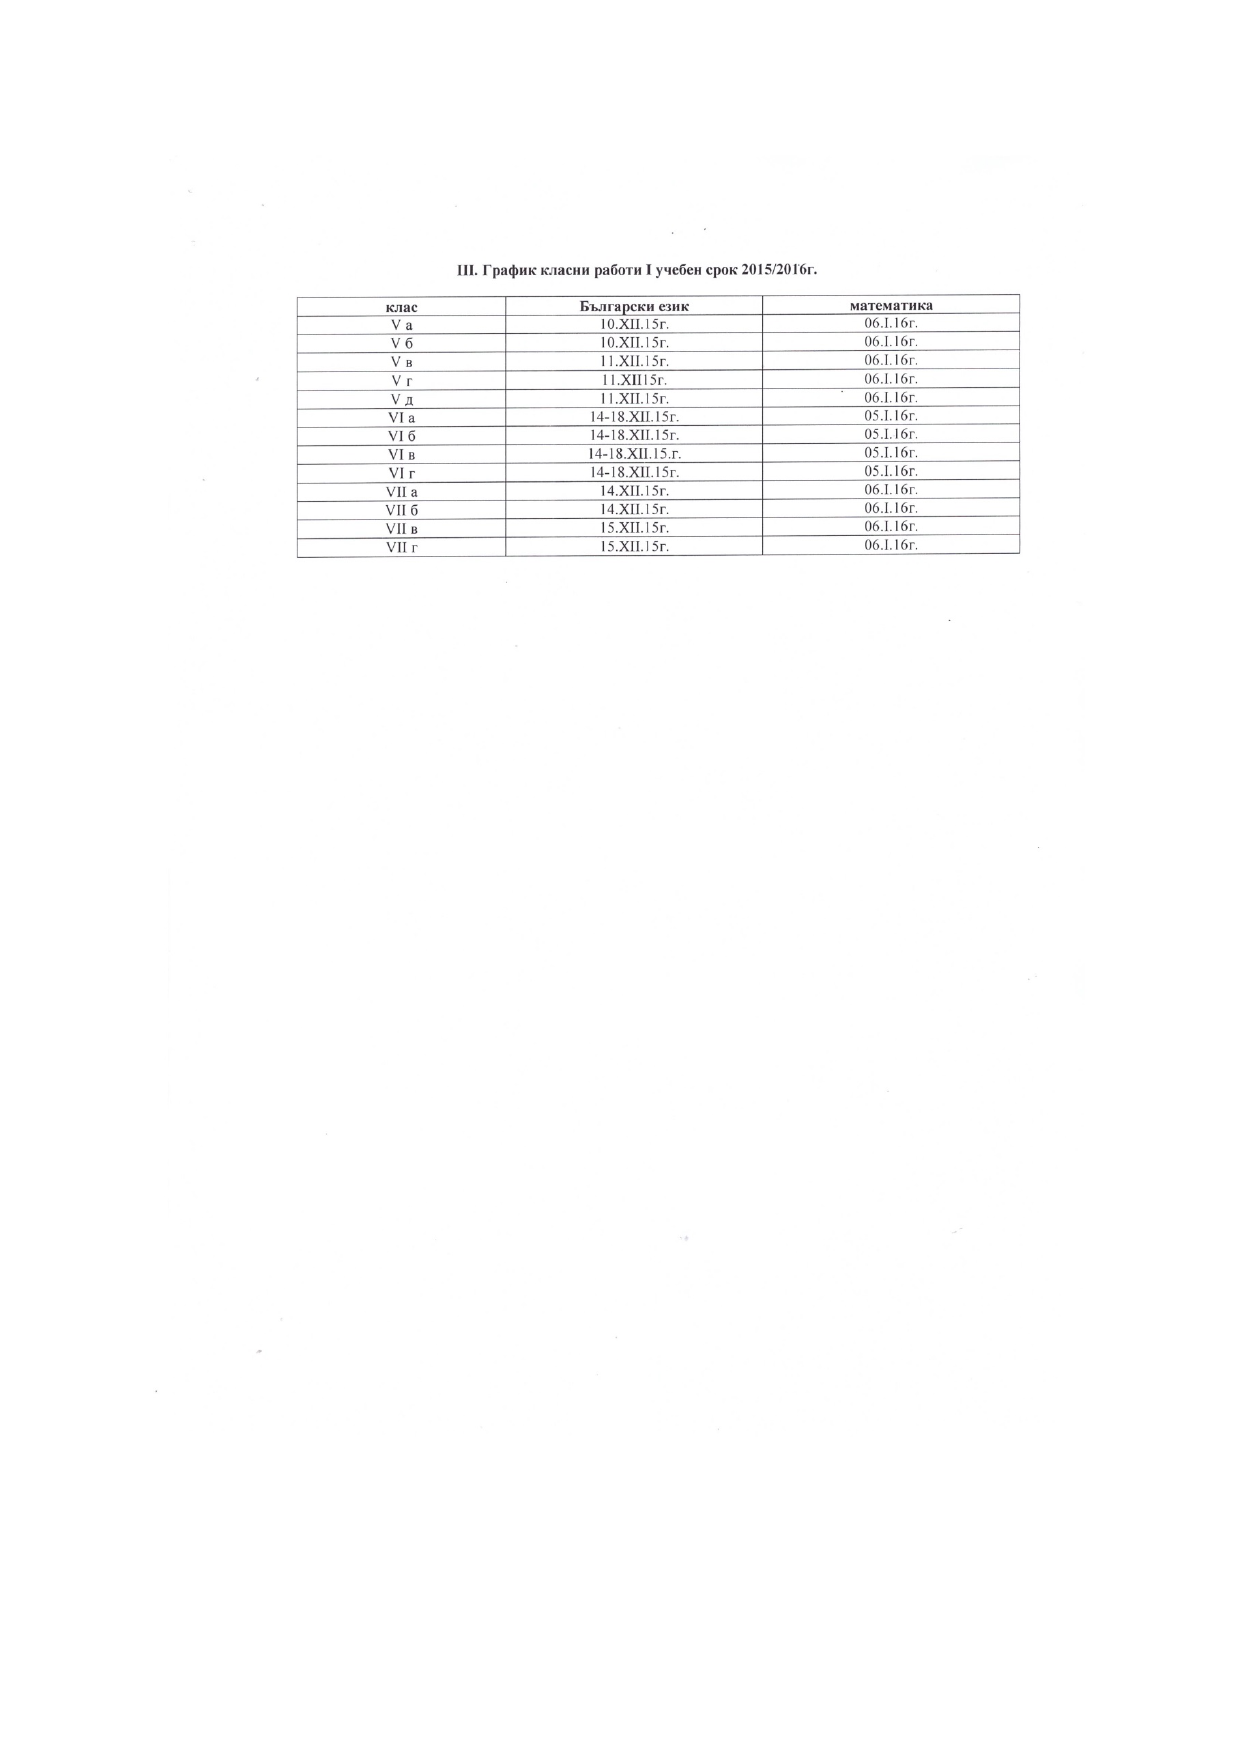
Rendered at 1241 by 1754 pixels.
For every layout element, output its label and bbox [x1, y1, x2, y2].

picture [147, 147, 1093, 1446]
